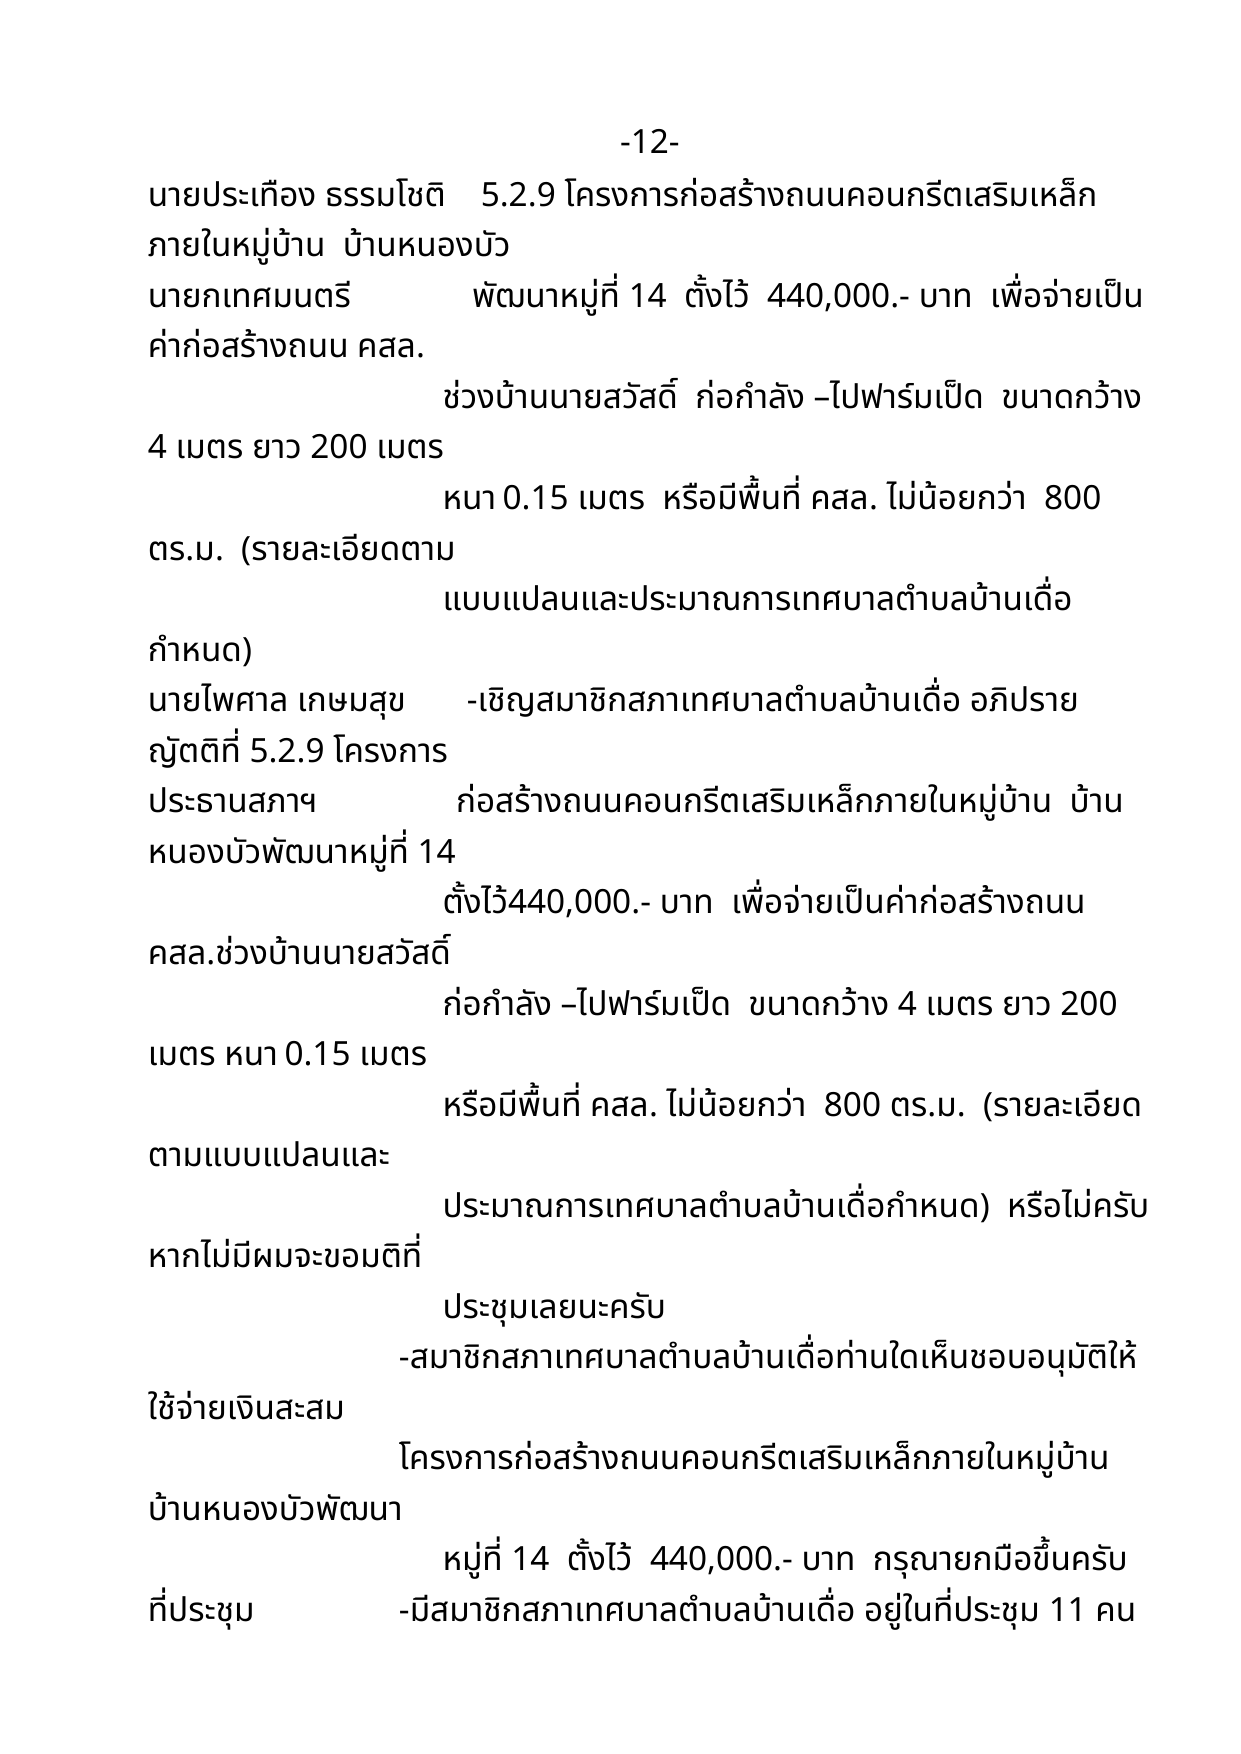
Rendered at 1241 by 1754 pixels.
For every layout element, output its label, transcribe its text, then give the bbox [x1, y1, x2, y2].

text หมู่ที่ 14 ตั้งไว้ 440,000.- บาท กรุณายกมือขึ้นครับ [148, 1535, 1152, 1586]
text ที่ประชุม -มีสมาชิกสภาเทศบาลตำบลบ้านเดื่อ อยู่ในที่ประชุม 11 คน [148, 1586, 1152, 1636]
text หรือมีพื้นที่ คสล. ไม่น้อยกว่า 800 ตร.ม. (รายละเอียดตามแบบแปลนและ [148, 1081, 1152, 1182]
text -12- [148, 118, 1152, 163]
text ตั้งไว้440,000.- บาท เพื่อจ่ายเป็นค่าก่อสร้างถนน คสล.ช่วงบ้านนายสวัสดิ์ [148, 878, 1152, 979]
text ช่วงบ้านนายสวัสดิ์ ก่อกำลัง –ไปฟาร์มเป็ด ขนาดกว้าง 4 เมตร ยาว 200 เมตร [148, 373, 1152, 474]
text ก่อกำลัง –ไปฟาร์มเป็ด ขนาดกว้าง 4 เมตร ยาว 200 เมตร หนา0.15 เมตร [148, 979, 1152, 1081]
text ประชุมเลยนะครับ [148, 1283, 1152, 1333]
text โครงการก่อสร้างถนนคอนกรีตเสริมเหล็กภายในหมู่บ้าน บ้านหนองบัวพัฒนา [148, 1434, 1152, 1535]
text -สมาชิกสภาเทศบาลตำบลบ้านเดื่อท่านใดเห็นชอบอนุมัติให้ใช้จ่ายเงินสะสม [148, 1333, 1152, 1434]
text ประมาณการเทศบาลตำบลบ้านเดื่อกำหนด) หรือไม่ครับ หากไม่มีผมจะขอมติที่ [148, 1182, 1152, 1283]
text นายประเทือง ธรรมโชติ 5.2.9 โครงการก่อสร้างถนนคอนกรีตเสริมเหล็กภายในหมู่บ้าน บ้านหนองบัว [148, 170, 1152, 271]
text แบบแปลนและประมาณการเทศบาลตำบลบ้านเดื่อกำหนด) [148, 575, 1152, 676]
text นายไพศาล เกษมสุข -เชิญสมาชิกสภาเทศบาลตำบลบ้านเดื่อ อภิปราย ญัตติที่ 5.2.9 โครงการ [148, 676, 1152, 777]
text ประธานสภาฯ ก่อสร้างถนนคอนกรีตเสริมเหล็กภายในหมู่บ้าน บ้านหนองบัวพัฒนาหมู่ที่ 14 [148, 777, 1152, 878]
text หนา0.15 เมตร หรือมีพื้นที่ คสล. ไม่น้อยกว่า 800 ตร.ม. (รายละเอียดตาม [148, 474, 1152, 575]
text นายกเทศมนตรี พัฒนาหมู่ที่ 14 ตั้งไว้ 440,000.- บาท เพื่อจ่ายเป็นค่าก่อสร้างถนน คสล. [148, 271, 1152, 373]
